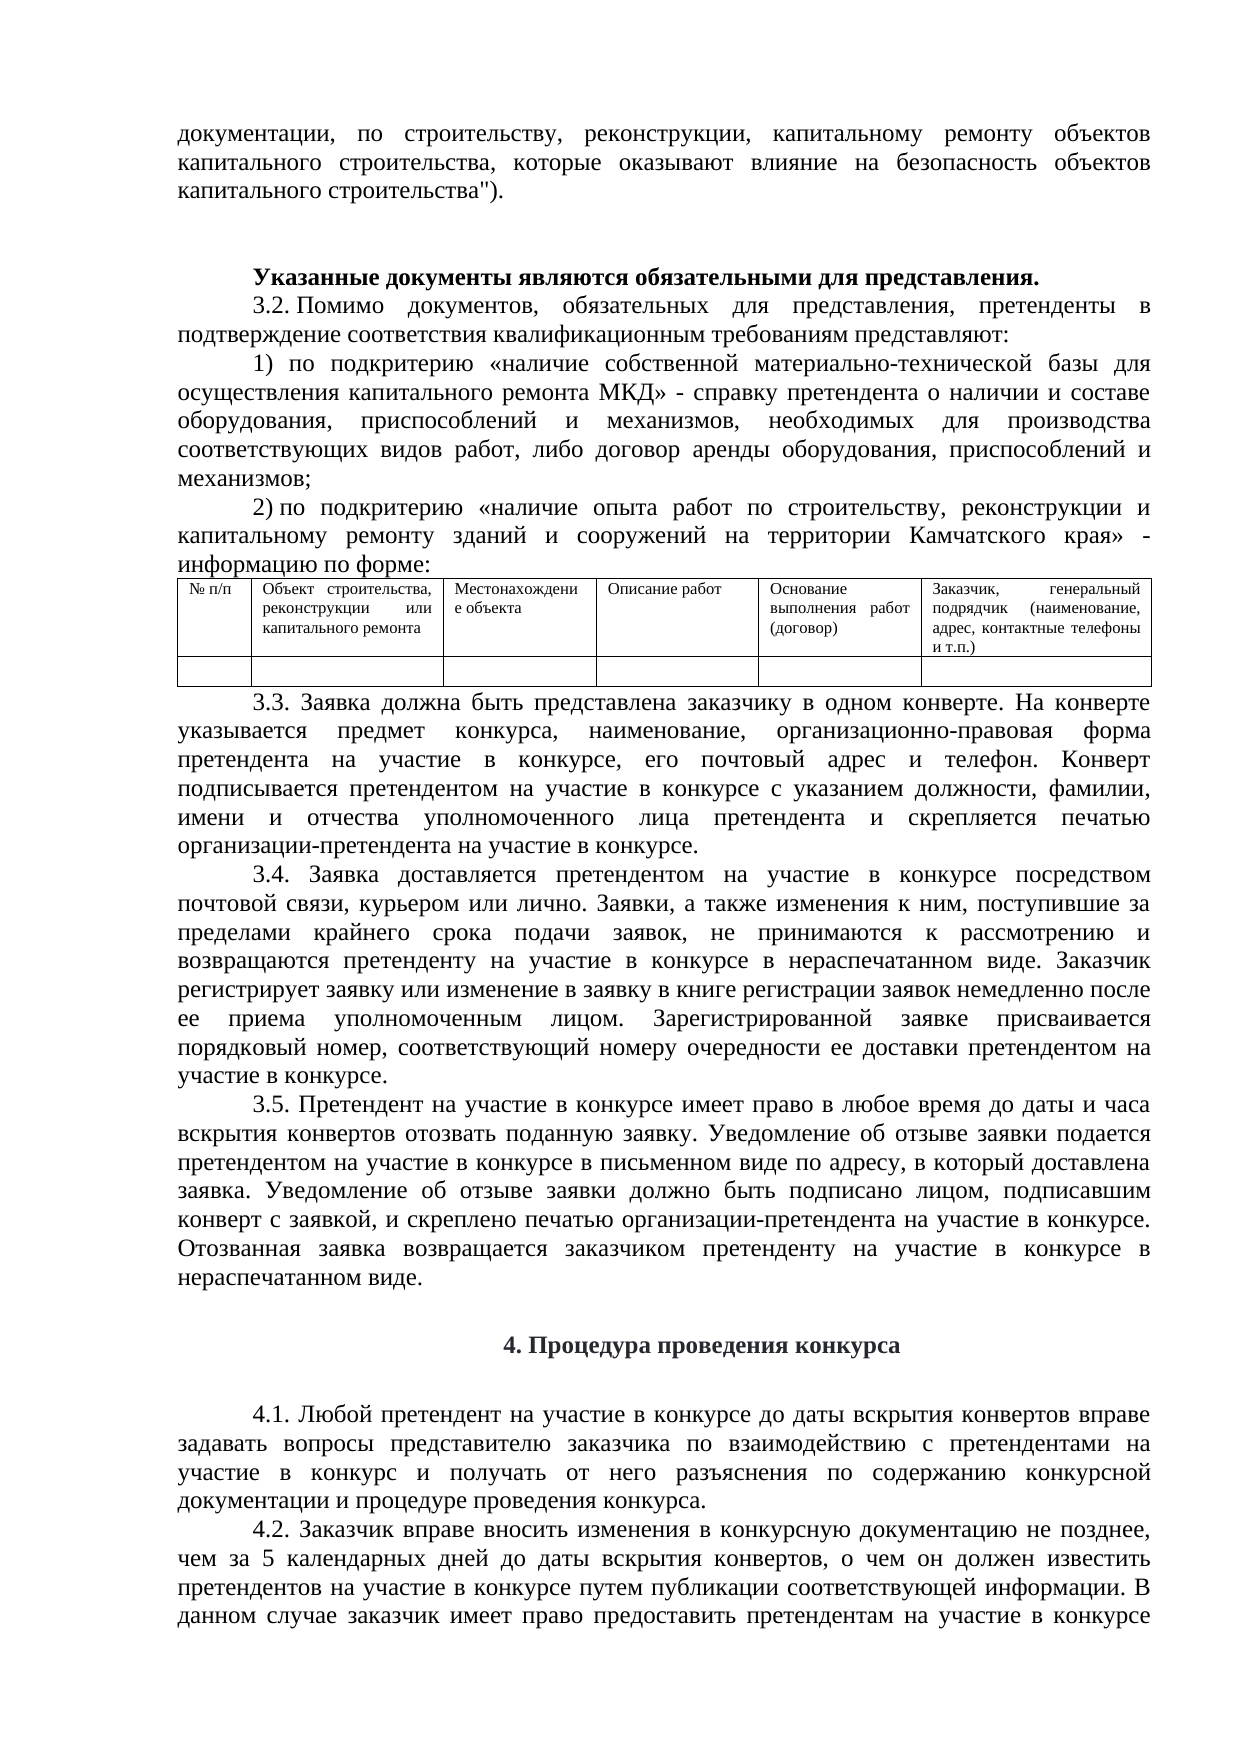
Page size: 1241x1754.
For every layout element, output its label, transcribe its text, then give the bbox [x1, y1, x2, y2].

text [177, 118, 1152, 204]
table_cell [759, 657, 921, 686]
table_cell [252, 657, 443, 686]
text 4. Процедура проведения конкурса [177, 1330, 1152, 1359]
text 1) по подкритерию «наличие собственной материально-технической базы для осуществления капитального ремонта МКД» - справку претендента о наличии и составе оборудования, приспособлений и механизмов, необходимых для производства соответствующих видов работ, либо договор аренды оборудования, приспособлений и механизмов; [177, 348, 1152, 492]
table_header Местонахождение объекта [444, 579, 596, 656]
text 3.4. Заявка доставляется претендентом на участие в конкурсе посредством почтовой связи, курьером или лично. Заявки, а также изменения к ним, поступившие за пределами крайнего срока подачи заявок, не принимаются к рассмотрению и возвращаются претенденту на участие в конкурсе в нераспечатанном виде. Заказчик регистрирует заявку или изменение в заявку в книге регистрации заявок немедленно после ее приема уполномоченным лицом. Зарегистрированной заявке присваивается порядковый номер, соответствующий номеру очередности ее доставки претендентом на участие в конкурсе. [177, 859, 1152, 1089]
table_header Описание работ [597, 579, 758, 656]
text 3.3. Заявка должна быть представлена заказчику в одном конверте. На конверте указывается предмет конкурса, наименование, организационно-правовая форма претендента на участие в конкурсе, его почтовый адрес и телефон. Конверт подписывается претендентом на участие в конкурсе с указанием должности, фамилии, имени и отчества уполномоченного лица претендента и скрепляется печатью организации-претендента на участие в конкурсе. [177, 687, 1152, 859]
table_header Заказчик, генеральный подрядчик (наименование, адрес, контактные телефоны и т.п.) [922, 579, 1151, 656]
table_cell [597, 657, 758, 686]
text 4.1. Любой претендент на участие в конкурсе до даты вскрытия конвертов вправе задавать вопросы представителю заказчика по взаимодействию с претендентами на участие в конкурс и получать от него разъяснения по содержанию конкурсной документации и процедуре проведения конкурса. [177, 1399, 1152, 1514]
table_header № п/п [178, 579, 251, 656]
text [177, 1514, 1152, 1629]
table_header Основание выполнения работ (договор) [759, 579, 921, 656]
text Указанные документы являются обязательными для представления. [177, 262, 1152, 291]
table_cell [178, 657, 251, 686]
text 3.5. Претендент на участие в конкурсе имеет право в любое время до даты и часа вскрытия конвертов отозвать поданную заявку. Уведомление об отзыве заявки подается претендентом на участие в конкурсе в письменном виде по адресу, в который доставлена заявка. Уведомление об отзыве заявки должно быть подписано лицом, подписавшим конверт с заявкой, и скреплено печатью организации-претендента на участие в конкурсе. Отозванная заявка возвращается заказчиком претенденту на участие в конкурсе в нераспечатанном виде. [177, 1089, 1152, 1290]
text 2) по подкритерию «наличие опыта работ по строительству, реконструкции и капитальному ремонту зданий и сооружений на территории Камчатского края» - информацию по форме: [177, 492, 1152, 578]
table_header Объект строительства, реконструкции или капитального ремонта [252, 579, 443, 656]
table_cell [922, 657, 1151, 686]
table_cell [444, 657, 596, 686]
text 3.2. Помимо документов, обязательных для представления, претенденты в подтверждение соответствия квалификационным требованиям представляют: [177, 291, 1152, 348]
